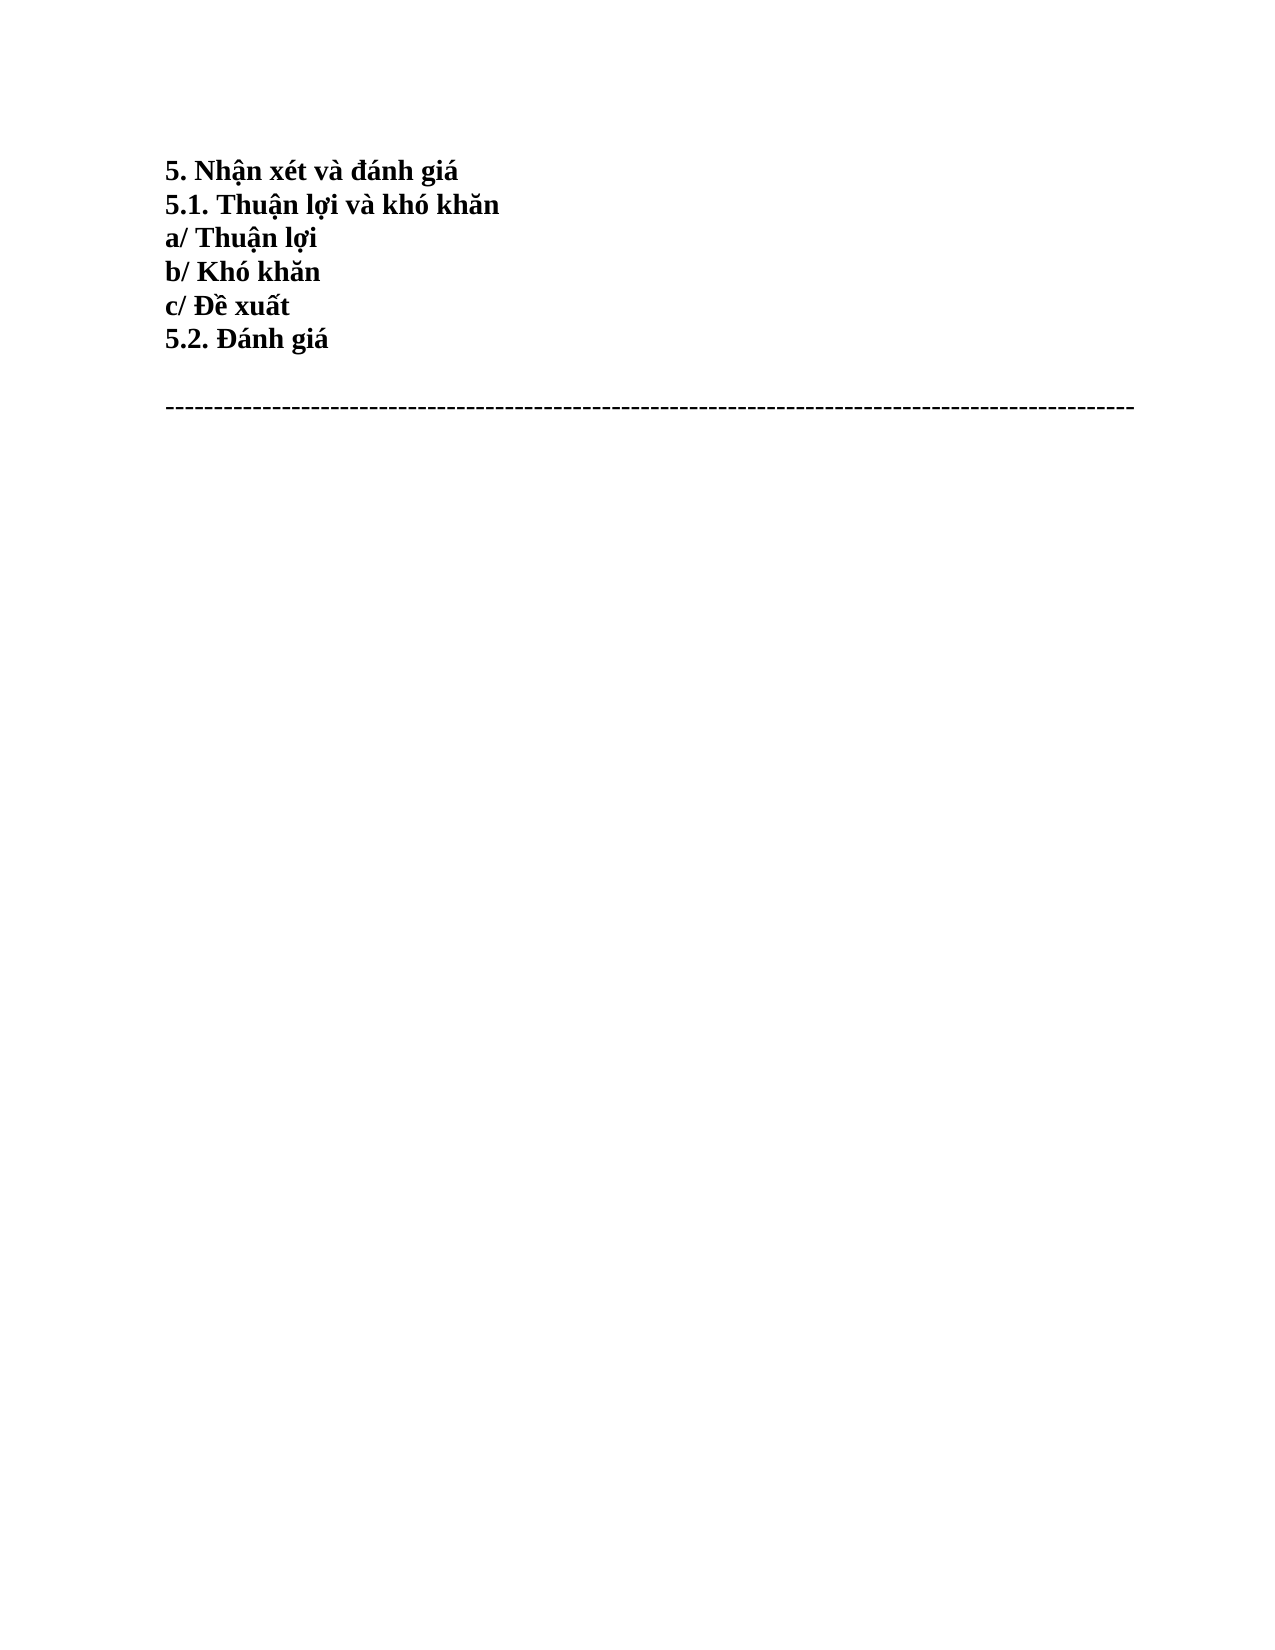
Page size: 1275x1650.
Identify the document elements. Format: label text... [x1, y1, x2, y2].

text a/ Thuận lợi [165, 221, 1155, 254]
text 5.2. Đánh giá [165, 321, 1155, 355]
text c/ Đề xuất [165, 288, 1155, 321]
text ---------------------------------------------------------------------------------------------------- [165, 388, 1155, 422]
text 5. Nhận xét và đánh giá [165, 153, 1155, 187]
text 5.1. Thuận lợi và khó khăn [165, 187, 1155, 221]
text b/ Khó khăn [165, 254, 1155, 288]
